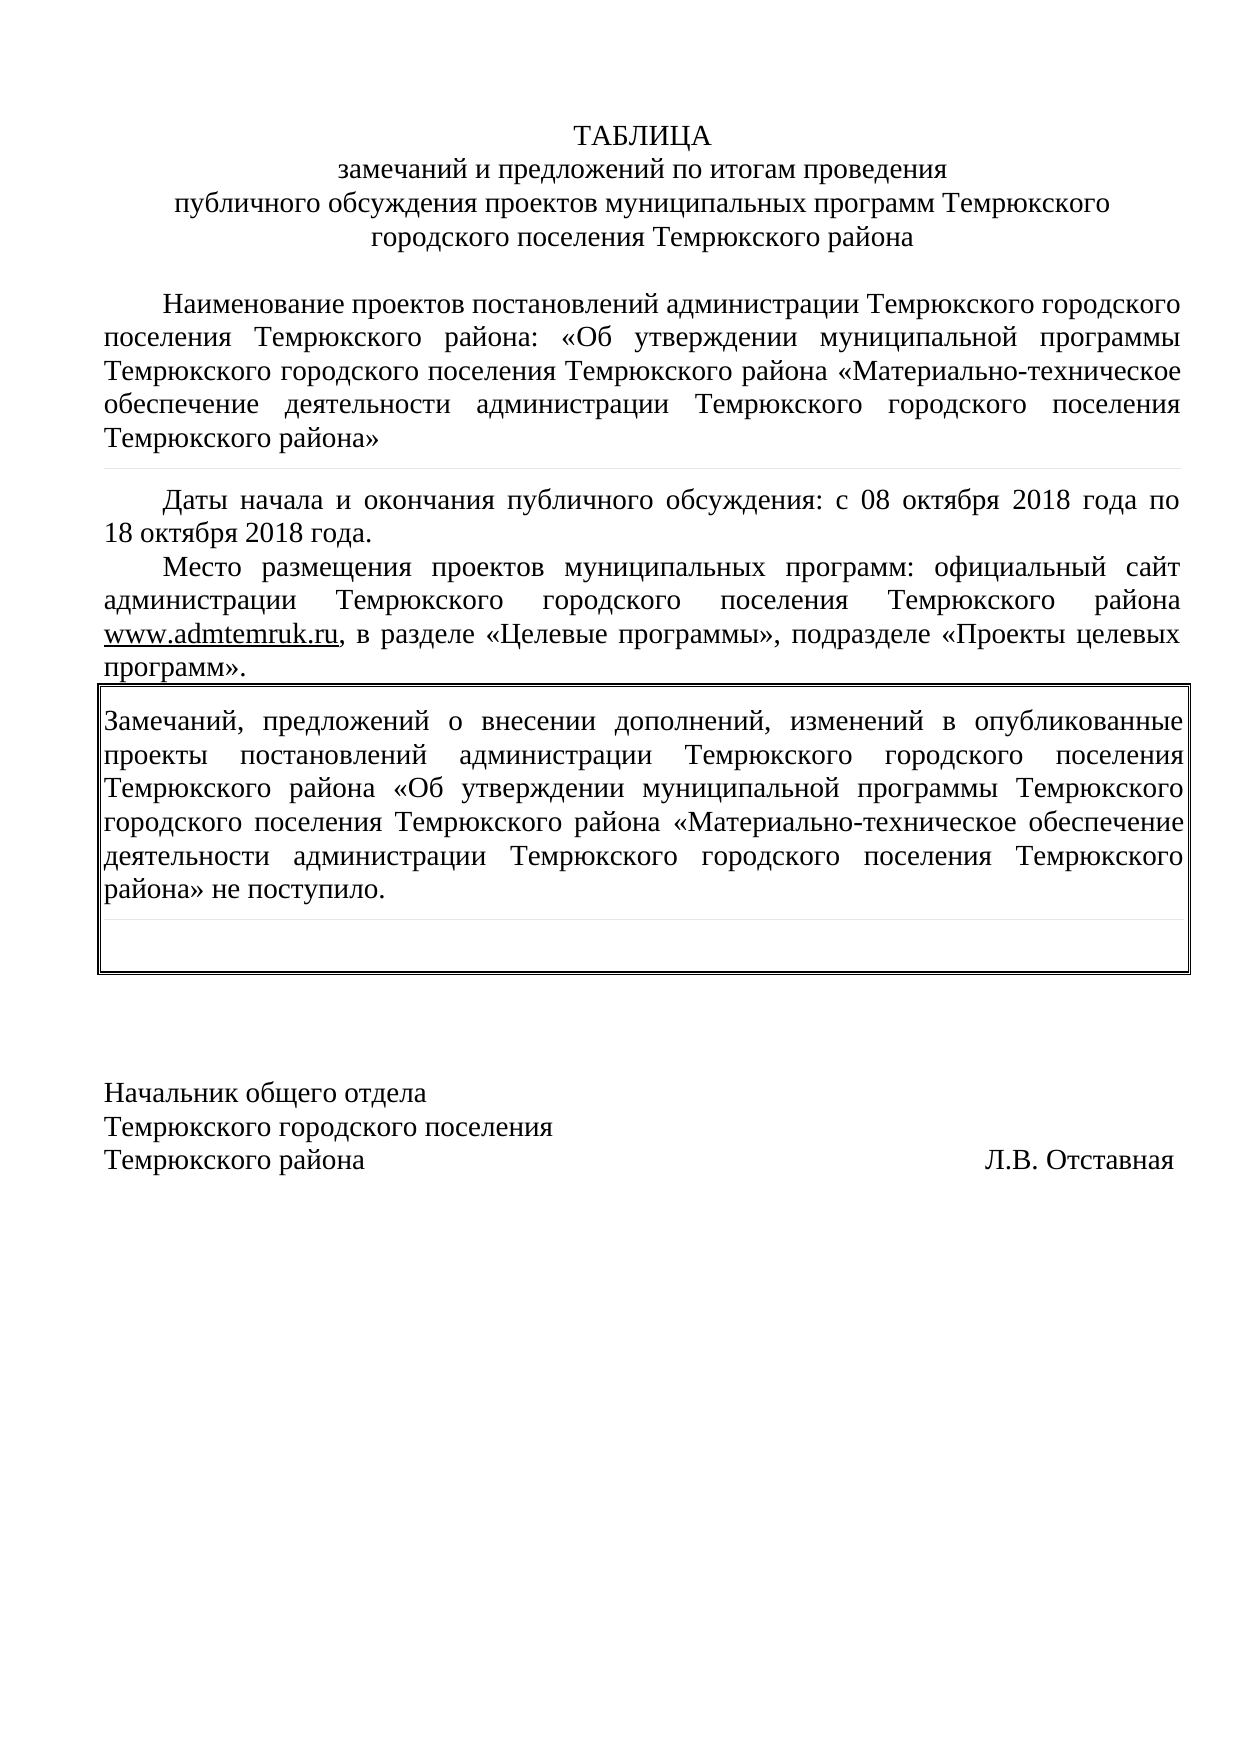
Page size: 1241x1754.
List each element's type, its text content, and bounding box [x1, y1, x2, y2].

text Начальник общего отдела [103, 1075, 1181, 1109]
text ТАБЛИЦА [103, 118, 1181, 152]
text замечаний и предложений по итогам проведения [103, 152, 1181, 185]
text Место размещения проектов муниципальных программ: официальный сайт администрации Темрюкского городского поселения Темрюкского района www.admtemruk.ru, в разделе «Целевые программы», подразделе «Проекты целевых программ». [103, 549, 1181, 683]
table_header Замечаний, предложений о внесении дополнений, изменений в опубликованные проекты постановлений администрации Темрюкского городского поселения Темрюкского района «Об утверждении муниципальной программы Темрюкского городского поселения Темрюкского района «Материально-техническое обеспечение деятельности администрации Темрюкского городского поселения Темрюкского района» не поступило. [101, 687, 1188, 971]
text Даты начала и окончания публичного обсуждения: с 08 октября 2018 года по 18 октября 2018 года. [103, 482, 1181, 549]
text Темрюкского городского поселения [103, 1109, 1181, 1142]
text Наименование проектов постановлений администрации Темрюкского городского поселения Темрюкского района: «Об утверждении муниципальной программы Темрюкского городского поселения Темрюкского района «Материально-техническое обеспечение деятельности администрации Темрюкского городского поселения Темрюкского района» [103, 286, 1181, 469]
text публичного обсуждения проектов муниципальных программ Темрюкского городского поселения Темрюкского района [103, 185, 1181, 252]
text Темрюкского района Л.В. Отставная [103, 1142, 1181, 1176]
